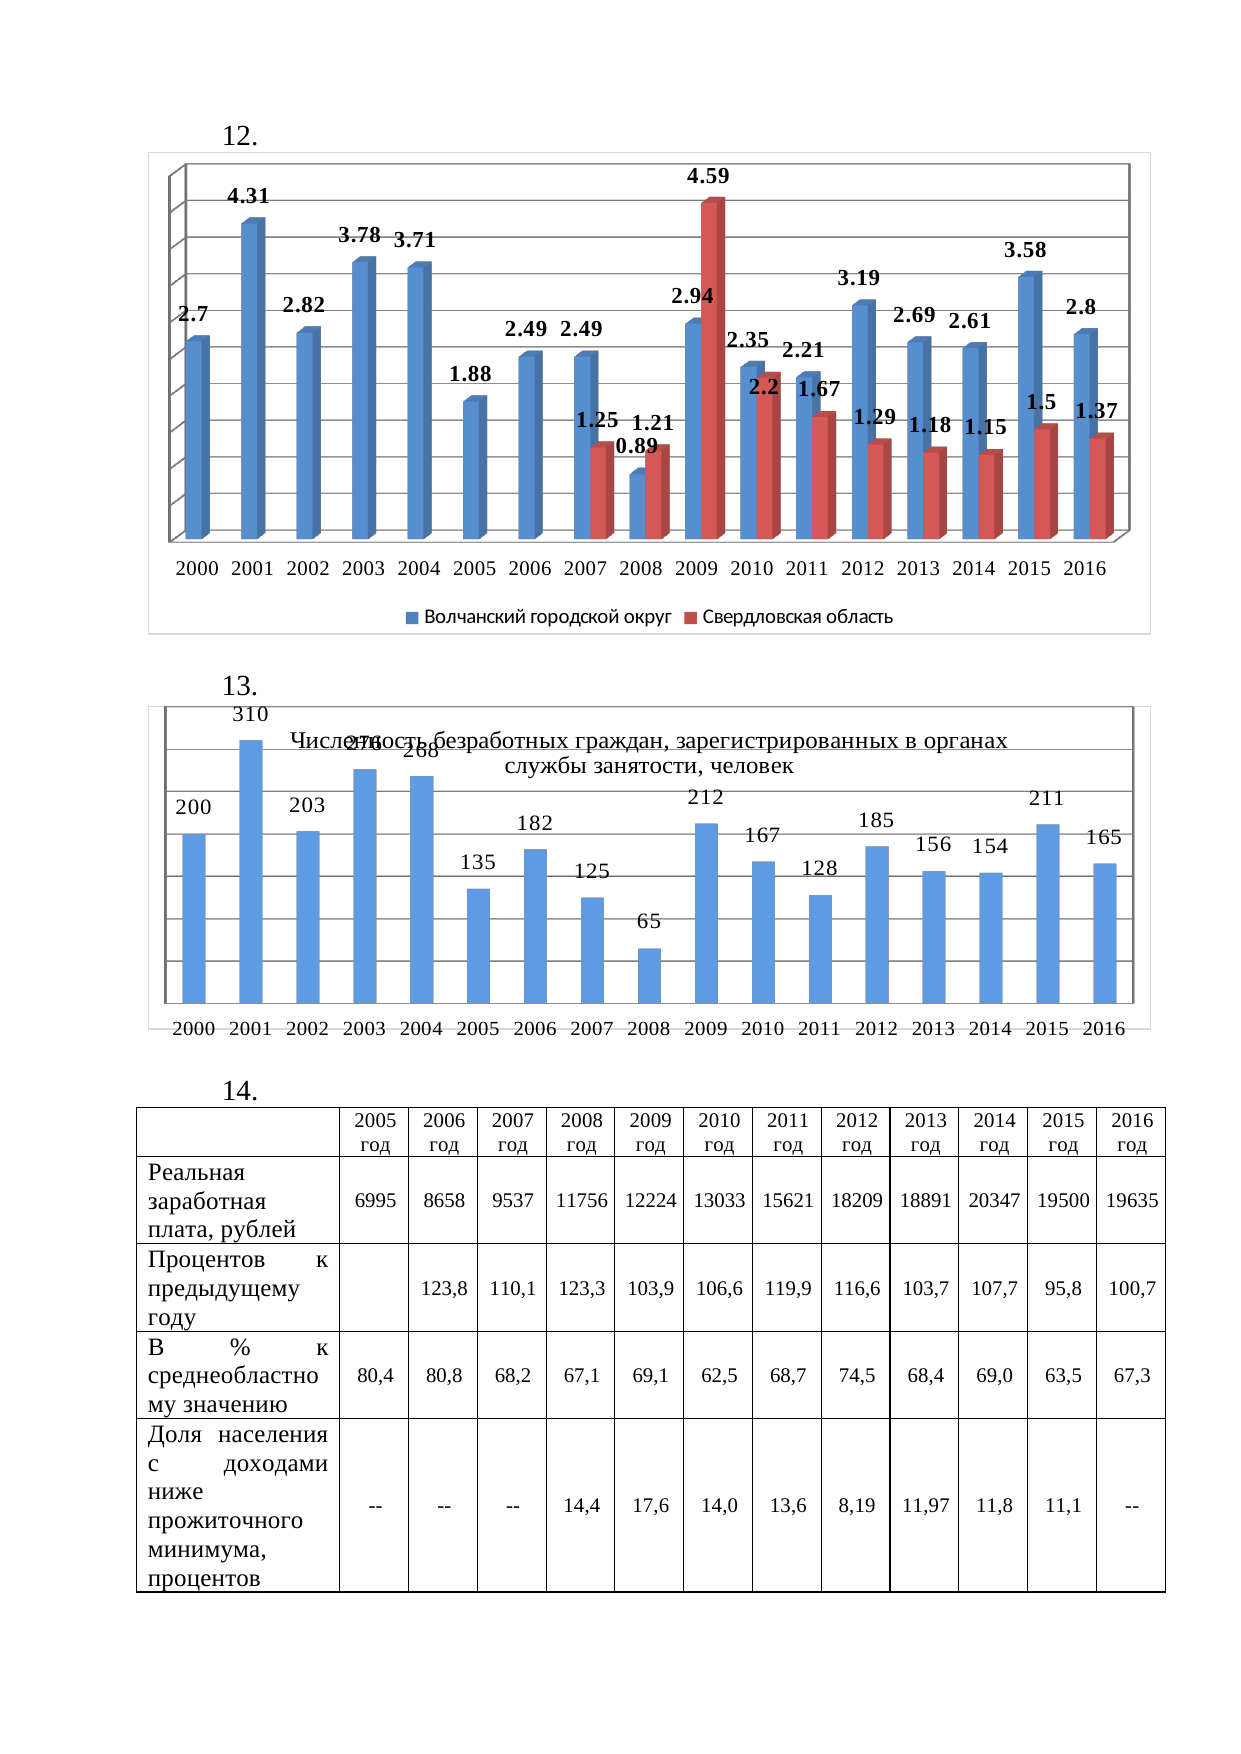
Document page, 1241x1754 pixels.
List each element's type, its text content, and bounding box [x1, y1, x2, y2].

table_header 2005 год [340, 1108, 360, 1156]
table_cell 19635 [1097, 1157, 1165, 1243]
table_cell 67,1 [547, 1332, 614, 1418]
table_cell 68,4 [891, 1332, 958, 1418]
table_cell 19500 [1028, 1157, 1096, 1243]
table_cell 11,8 [959, 1419, 1027, 1591]
table_cell 116,6 [822, 1244, 889, 1331]
table_cell 69,0 [959, 1332, 1027, 1418]
table_cell 14,4 [547, 1419, 614, 1591]
table_cell 18891 [891, 1157, 958, 1243]
table_cell 119,9 [753, 1244, 821, 1331]
table_cell 9537 [478, 1157, 546, 1243]
text 14. [148, 1073, 1152, 1107]
table_cell 67,3 [1097, 1332, 1165, 1418]
table_header 2007 год [478, 1108, 498, 1156]
table_cell [340, 1244, 408, 1331]
table_header 2007 год [528, 1108, 546, 1156]
table_header 2006 год [409, 1108, 429, 1156]
table_cell -- [1097, 1419, 1165, 1591]
table_cell 80,8 [409, 1332, 477, 1418]
table_cell 74,5 [822, 1332, 889, 1418]
text 13. [148, 668, 1152, 1040]
table_header 2013 год [941, 1108, 958, 1156]
table_header 2012 год [822, 1108, 842, 1156]
table_cell 110,1 [478, 1244, 546, 1331]
table_cell 106,6 [684, 1244, 752, 1331]
table_cell Доля населения с доходами ниже прожиточного минимума, процентов [203, 1419, 339, 1591]
table_cell 18209 [822, 1157, 889, 1243]
table_header 2016 год [1147, 1108, 1165, 1156]
table_header 2013 год [891, 1108, 911, 1156]
table_cell 17,6 [615, 1419, 683, 1591]
text 12. [148, 118, 1152, 635]
table_header 2016 год [1097, 1108, 1117, 1156]
table_cell -- [340, 1419, 408, 1591]
table_header 2010 год [734, 1108, 752, 1156]
table_header [137, 1108, 339, 1156]
table_header 2009 год [666, 1108, 683, 1156]
table_cell 11,1 [1028, 1419, 1096, 1591]
table_cell 100,7 [1097, 1244, 1165, 1331]
table_header 2006 год [459, 1108, 477, 1156]
table_cell Реальная заработная плата, рублей [137, 1157, 339, 1243]
table_header 2011 год [803, 1108, 821, 1156]
table_cell 103,7 [891, 1244, 958, 1331]
table_header 2012 год [872, 1108, 889, 1156]
table_cell 14,0 [684, 1419, 752, 1591]
table_cell 8658 [409, 1157, 477, 1243]
table_cell 15621 [753, 1157, 821, 1243]
table_cell 69,1 [615, 1332, 683, 1418]
table_header 2005 год [390, 1108, 408, 1156]
table_cell 63,5 [1028, 1332, 1096, 1418]
table_cell 68,7 [753, 1332, 821, 1418]
table_cell 123,3 [547, 1244, 614, 1331]
table_cell 8,19 [822, 1419, 889, 1591]
table_cell -- [478, 1419, 546, 1591]
table_cell 6995 [340, 1157, 408, 1243]
table_cell В % к среднеобластному значению [288, 1332, 339, 1418]
table_header 2008 год [597, 1108, 614, 1156]
table_header 2008 год [547, 1108, 567, 1156]
table_header 2014 год [959, 1108, 979, 1156]
table_cell 103,9 [615, 1244, 683, 1331]
table_cell 95,8 [1028, 1244, 1096, 1331]
table_cell 123,8 [409, 1244, 477, 1331]
table_cell 13033 [684, 1157, 752, 1243]
table_cell 68,2 [478, 1332, 546, 1418]
table_cell Процентов к предыдущему году [196, 1244, 339, 1331]
table_cell 80,4 [340, 1332, 408, 1418]
table_header 2010 год [684, 1108, 704, 1156]
table_cell 62,5 [684, 1332, 752, 1418]
table_cell -- [409, 1419, 477, 1591]
table_cell 11,97 [891, 1419, 958, 1591]
table_cell 20347 [959, 1157, 1027, 1243]
table_header 2009 год [615, 1108, 636, 1156]
table_cell 11756 [547, 1157, 614, 1243]
table_header 2014 год [1009, 1108, 1027, 1156]
table_header 2015 год [1078, 1108, 1096, 1156]
table_cell 13,6 [753, 1419, 821, 1591]
table_cell 12224 [615, 1157, 683, 1243]
table_cell 107,7 [959, 1244, 1027, 1331]
table_header 2011 год [753, 1108, 773, 1156]
table_header 2015 год [1028, 1108, 1048, 1156]
